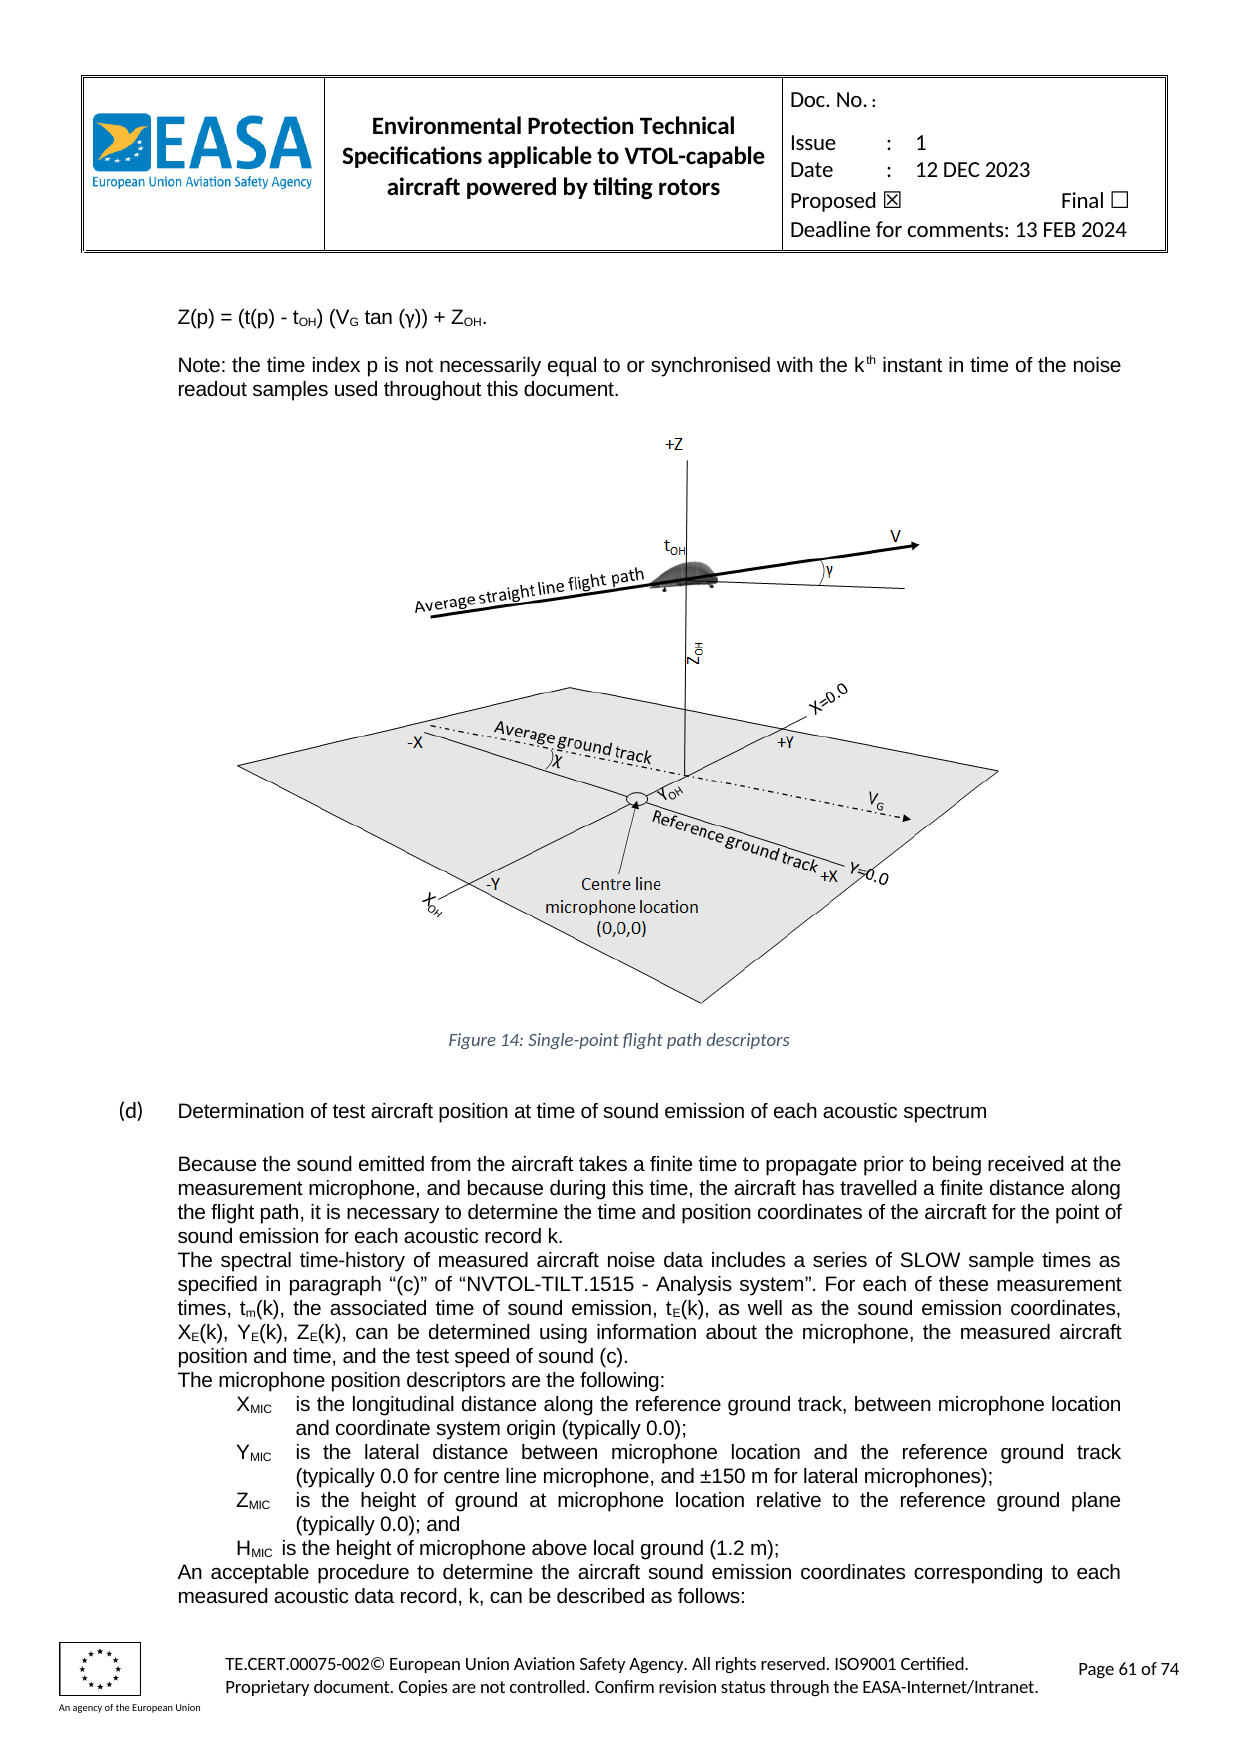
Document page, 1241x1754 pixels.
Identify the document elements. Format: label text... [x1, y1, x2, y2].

list The spectral time-history of measured aircraft noise data includes a series of SLOW sample times as specified in paragraph “(c)” of “NVTOL-TILT.1515 - Analysis system”. For each of these measurement times, tm(k), the associated time of sound emission, tE(k), as well as the sound emission coordinates, XE(k), YE(k), ZE(k), can be determined using information about the microphone, the measured aircraft position and time, and the test speed of sound (c). [177, 1248, 1122, 1368]
picture [60, 1643, 140, 1695]
picture [93, 113, 312, 189]
list XMIC is the longitudinal distance along the reference ground track, between microphone location and coordinate system origin (typically 0.0); [236, 1392, 1122, 1440]
list Note: the time index p is not necessarily equal to or synchronised with the kth instant in time of the noise readout samples used throughout this document. [177, 353, 1122, 401]
picture [101, 124, 144, 157]
list Because the sound emitted from the aircraft takes a finite time to propagate prior to being received at the measurement microphone, and because during this time, the aircraft has travelled a finite distance along the flight path, it is necessary to determine the time and position coordinates of the aircraft for the point of sound emission for each acoustic record k. [177, 1152, 1122, 1248]
list Z(p) = (t(p) - tOH) (VG tan (γ)) + ZOH. [177, 304, 1122, 329]
list HMIC is the height of microphone above local ground (1.2 m); [220, 1536, 1122, 1559]
list YMIC is the lateral distance between microphone location and the reference ground track (typically 0.0 for centre line microphone, and ±150 m for lateral microphones); [236, 1440, 1122, 1488]
picture [236, 425, 999, 1004]
list ZMIC is the height of ground at microphone location relative to the reference ground plane (typically 0.0); and [236, 1488, 1122, 1536]
list The microphone position descriptors are the following: [177, 1368, 1122, 1392]
list Determination of test aircraft position at time of sound emission of each acoustic spectrum [118, 1096, 1122, 1124]
picture [284, 129, 296, 148]
list An acceptable procedure to determine the aircraft sound emission coordinates corresponding to each measured acoustic data record, k, can be described as follows: [177, 1559, 1122, 1607]
